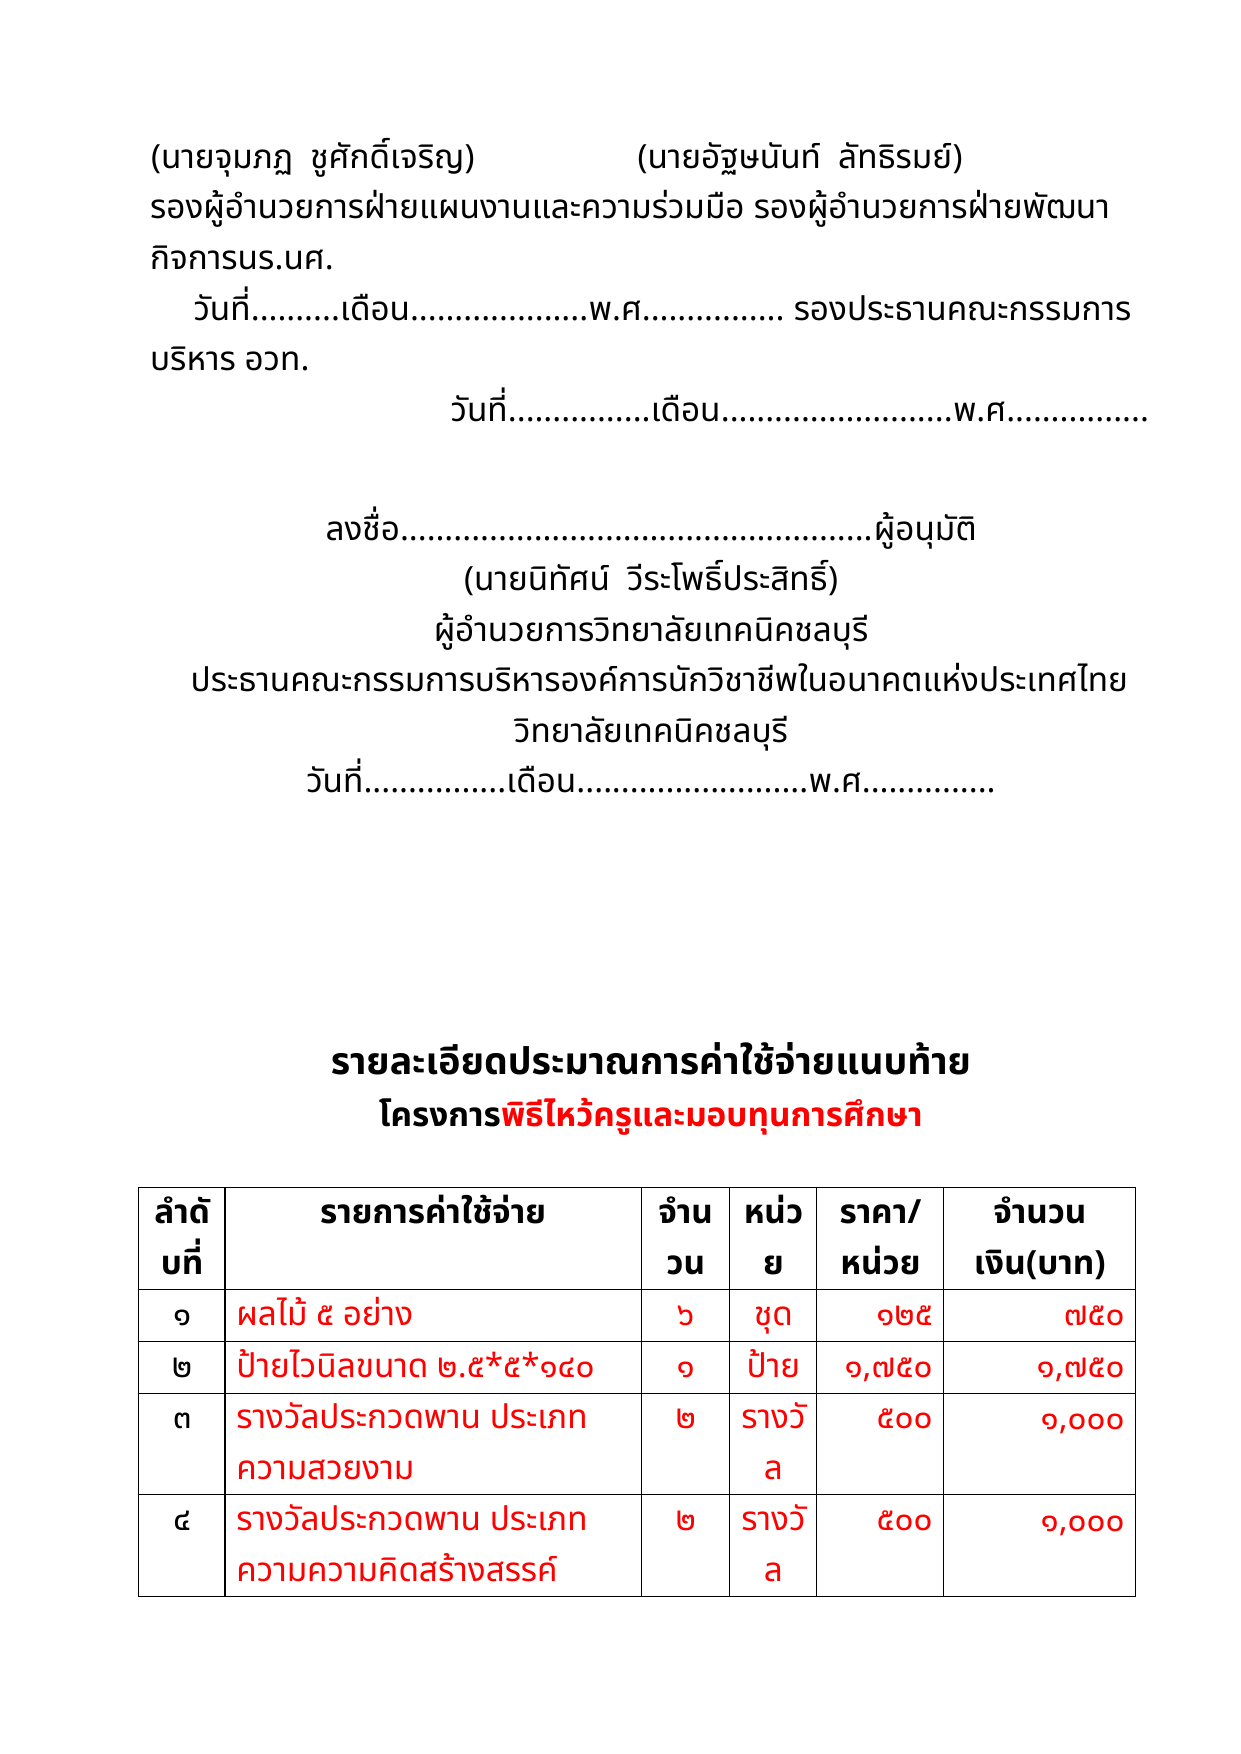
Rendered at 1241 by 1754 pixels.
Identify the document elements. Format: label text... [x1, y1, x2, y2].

text วันที่................เดือน..........................พ.ศ............... [150, 757, 1152, 808]
table_cell ๗๕๐ [944, 1290, 1135, 1341]
table_cell ๑ [642, 1342, 729, 1392]
text (นายนิทัศน์ วีระโพธิ์ประสิทธิ์) [150, 555, 1152, 606]
table_header รายการค่าใช้จ่าย [226, 1188, 641, 1289]
table_header จำนวนเงิน(บาท) [944, 1188, 1135, 1289]
text รายละเอียดประมาณการค่าใช้จ่ายแนบท้าย [150, 1035, 1152, 1091]
table_cell ชุด [730, 1290, 816, 1341]
table_header หน่วย [730, 1188, 816, 1289]
table_cell ๑,๐๐๐ [944, 1394, 1135, 1494]
table_header ราคา/หน่วย [817, 1188, 943, 1289]
table_cell ๓ [139, 1394, 224, 1494]
text โครงการพิธีไหว้ครูและมอบทุนการศึกษา [150, 1091, 1152, 1142]
table_cell ๑,๗๕๐ [817, 1342, 943, 1392]
table_header จำนวน [642, 1188, 729, 1289]
text วันที่..........เดือน....................พ.ศ................ รองประธานคณะกรรมการบริหาร อวท. [150, 284, 1152, 386]
table_cell ป้ายไวนิลขนาด ๒.๕*๕*๑๔๐ [226, 1342, 641, 1392]
text รองผู้อำนวยการฝ่ายแผนงานและความร่วมมือ รองผู้อำนวยการฝ่ายพัฒนากิจการนร.นศ. [150, 183, 1152, 284]
table_cell ๒ [642, 1495, 729, 1596]
table_cell ๕๐๐ [817, 1495, 943, 1596]
table_cell รางวัลประกวดพาน ประเภทความความคิดสร้างสรรค์ [226, 1495, 641, 1596]
text ลงชื่อ.....................................................ผู้อนุมัติ [150, 504, 1152, 555]
table_cell ๑๒๕ [817, 1290, 943, 1341]
table_cell ๒ [139, 1342, 224, 1392]
text วิทยาลัยเทคนิคชลบุรี [150, 707, 1152, 757]
table_cell ผลไม้ ๕ อย่าง [226, 1290, 641, 1341]
table_cell ๑,๐๐๐ [944, 1495, 1135, 1596]
table_cell รางวัล [730, 1495, 816, 1596]
table_cell ๕๐๐ [817, 1394, 943, 1494]
table_header ลำดับที่ [139, 1188, 224, 1289]
text ผู้อำนวยการวิทยาลัยเทคนิคชลบุรี [150, 606, 1152, 656]
table_cell รางวัล [730, 1394, 816, 1494]
table_cell ๑ [139, 1290, 224, 1341]
table_cell ป้าย [730, 1342, 816, 1392]
table_cell ๖ [642, 1290, 729, 1341]
table_cell ๔ [139, 1495, 224, 1596]
table_cell รางวัลประกวดพาน ประเภทความสวยงาม [226, 1394, 641, 1494]
text ประธานคณะกรรมการบริหารองค์การนักวิชาชีพในอนาคตแห่งประเทศไทย [150, 656, 1152, 707]
text (นายจุมภฏ ชูศักดิ์เจริญ) (นายอัฐษนันท์ ลัทธิรมย์) [150, 133, 1152, 183]
table_cell ๒ [642, 1394, 729, 1494]
text วันที่................เดือน..........................พ.ศ................ [150, 386, 1152, 436]
table_cell ๑,๗๕๐ [944, 1342, 1135, 1392]
